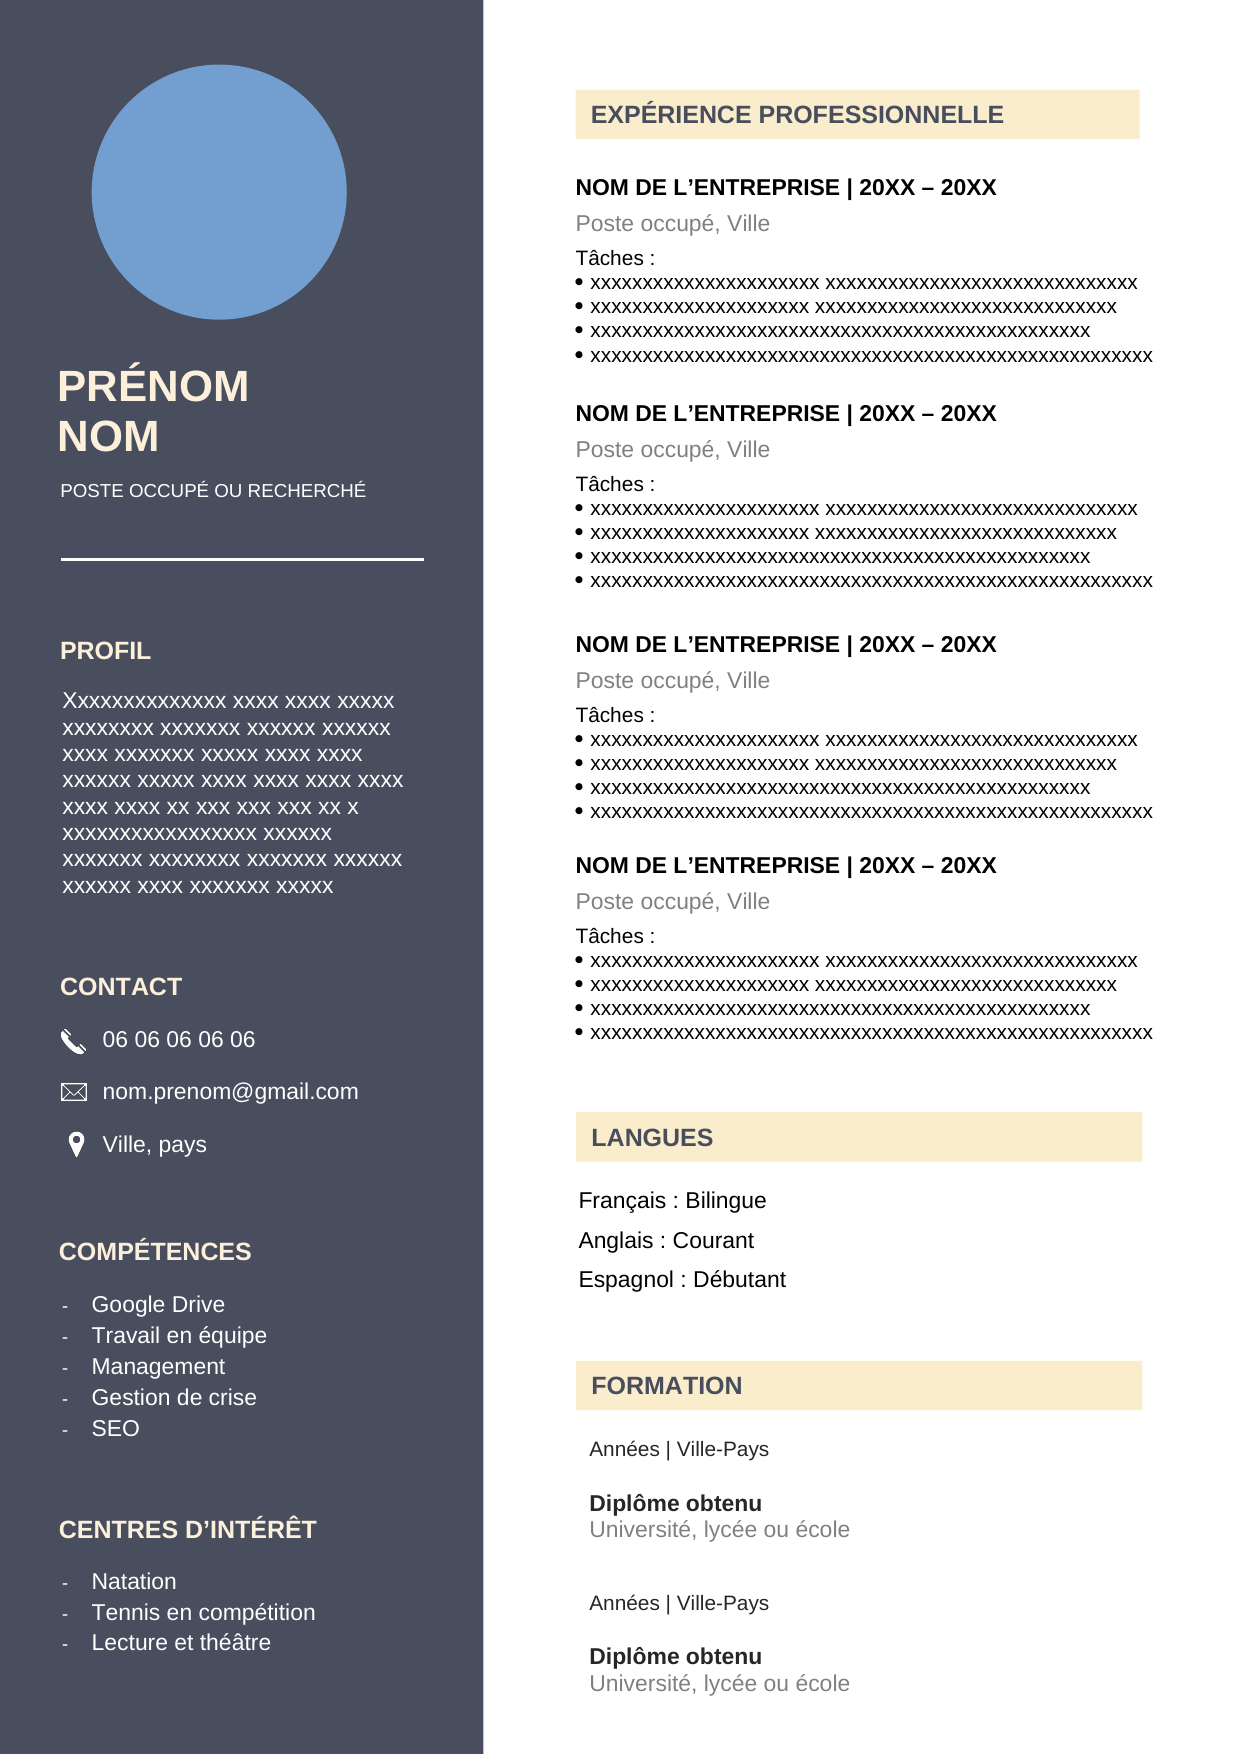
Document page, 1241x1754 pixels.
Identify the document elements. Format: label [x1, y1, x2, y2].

picture [58, 1126, 95, 1163]
picture [58, 1077, 89, 1108]
picture [58, 1026, 89, 1057]
